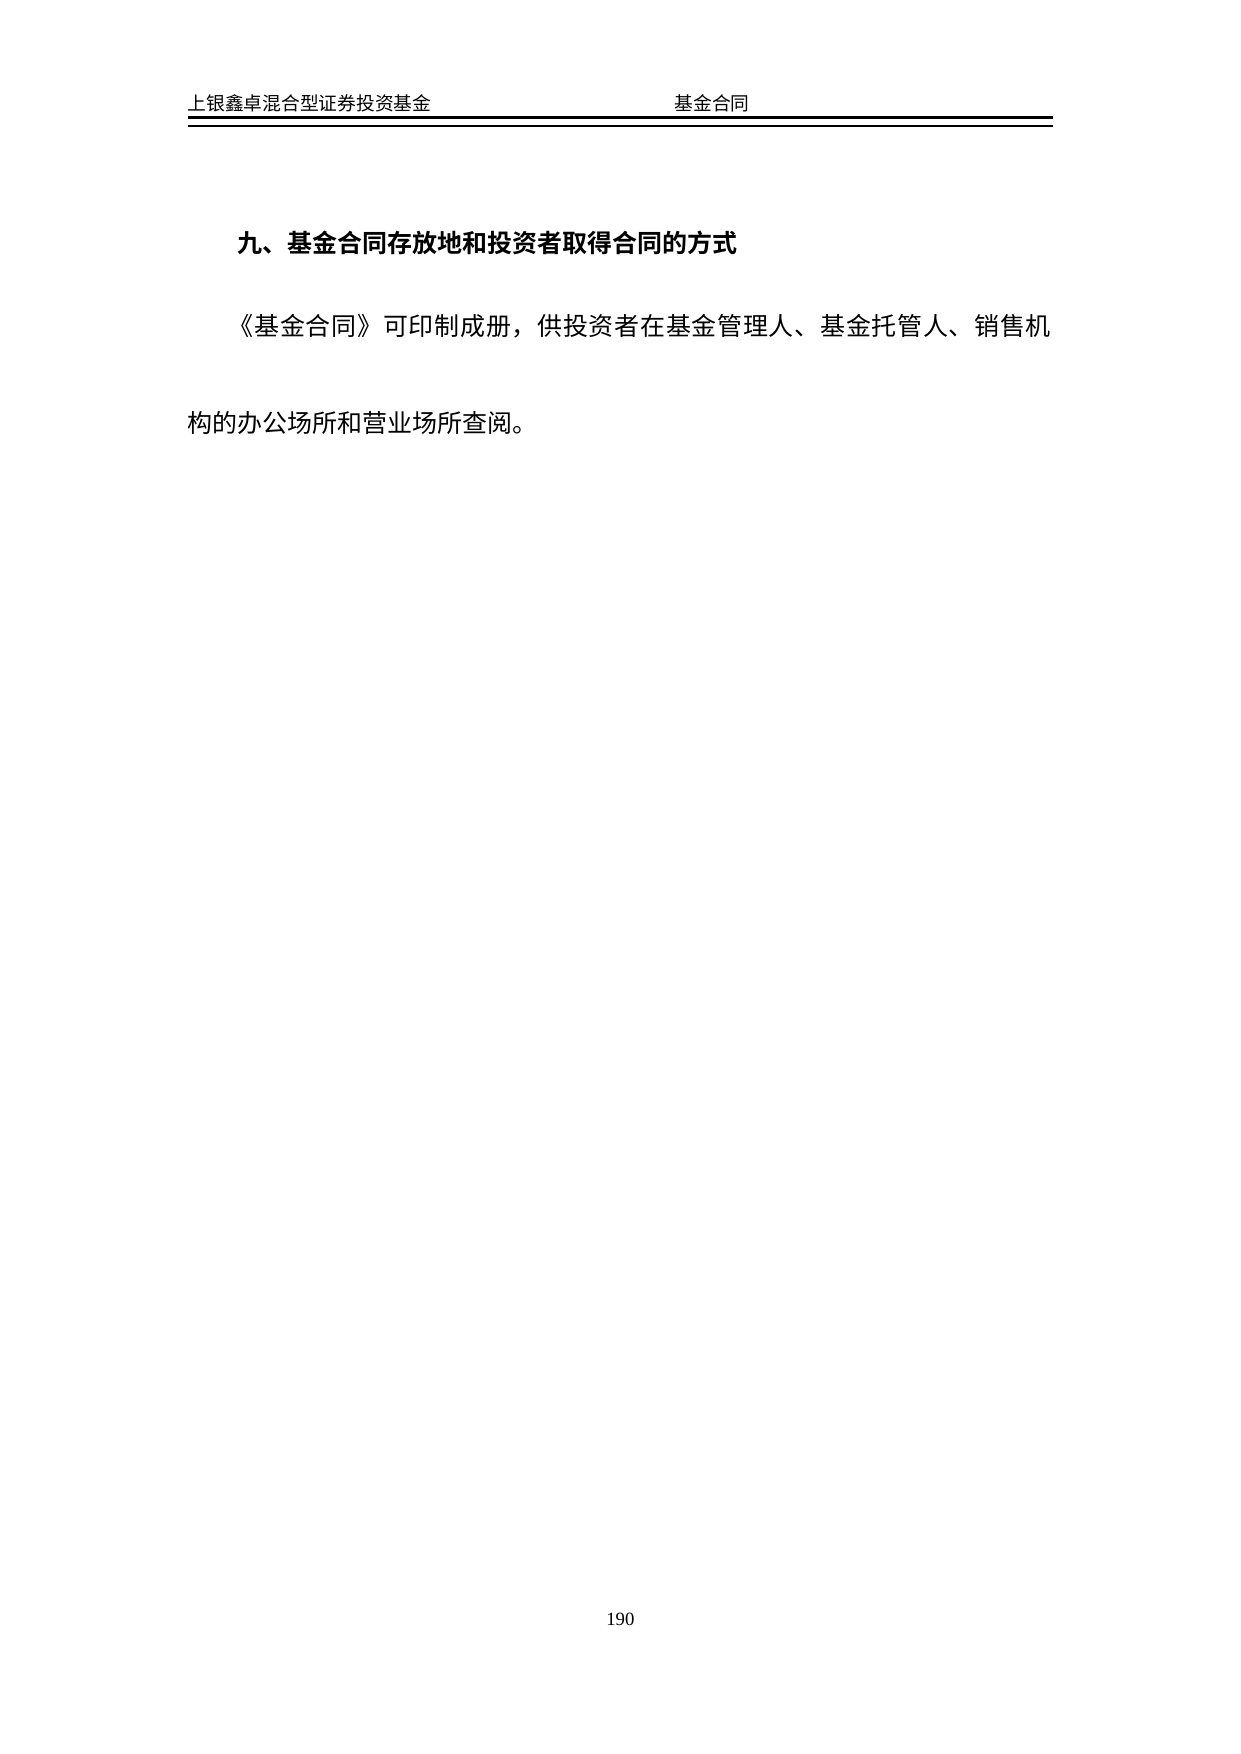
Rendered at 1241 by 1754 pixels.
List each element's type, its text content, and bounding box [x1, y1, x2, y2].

text 九、基金合同存放地和投资者取得合同的方式 [187, 209, 1053, 274]
text 《基金合同》可印制成册，供投资者在基金管理人、基金托管人、销售机构的办公场所和营业场所查阅。 [187, 292, 1053, 454]
